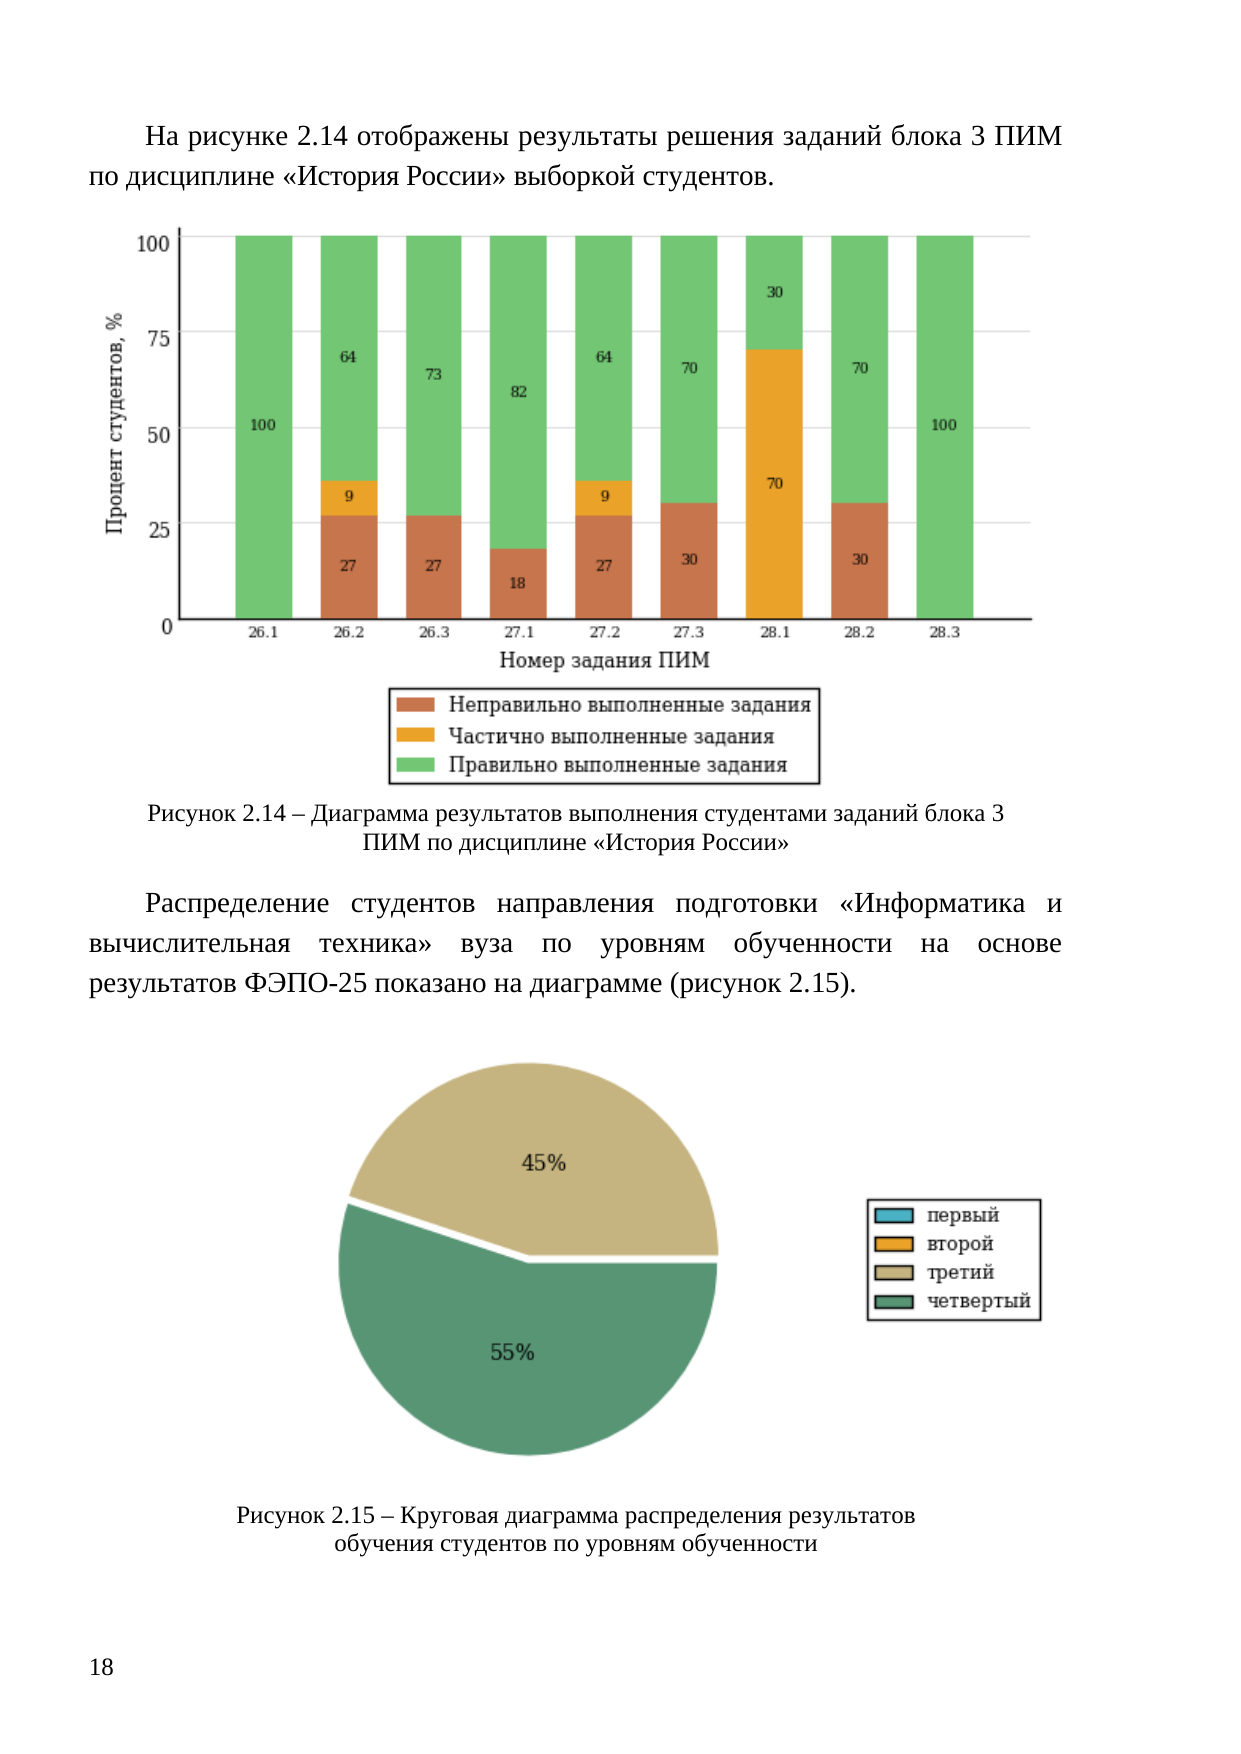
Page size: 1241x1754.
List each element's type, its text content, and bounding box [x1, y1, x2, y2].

picture [103, 1019, 1049, 1500]
text На рисунке 2.14 отображены результаты решения заданий блока 3 ПИМ по дисциплине «История России» выборкой студентов. [88, 118, 1063, 192]
picture [103, 198, 1048, 799]
text Распределение студентов направления подготовки «Информатика и вычислительная техника» вуза по уровням обученности на основе результатов ФЭПО-25 показано на диаграмме (рисунок 2.15). [88, 885, 1063, 999]
